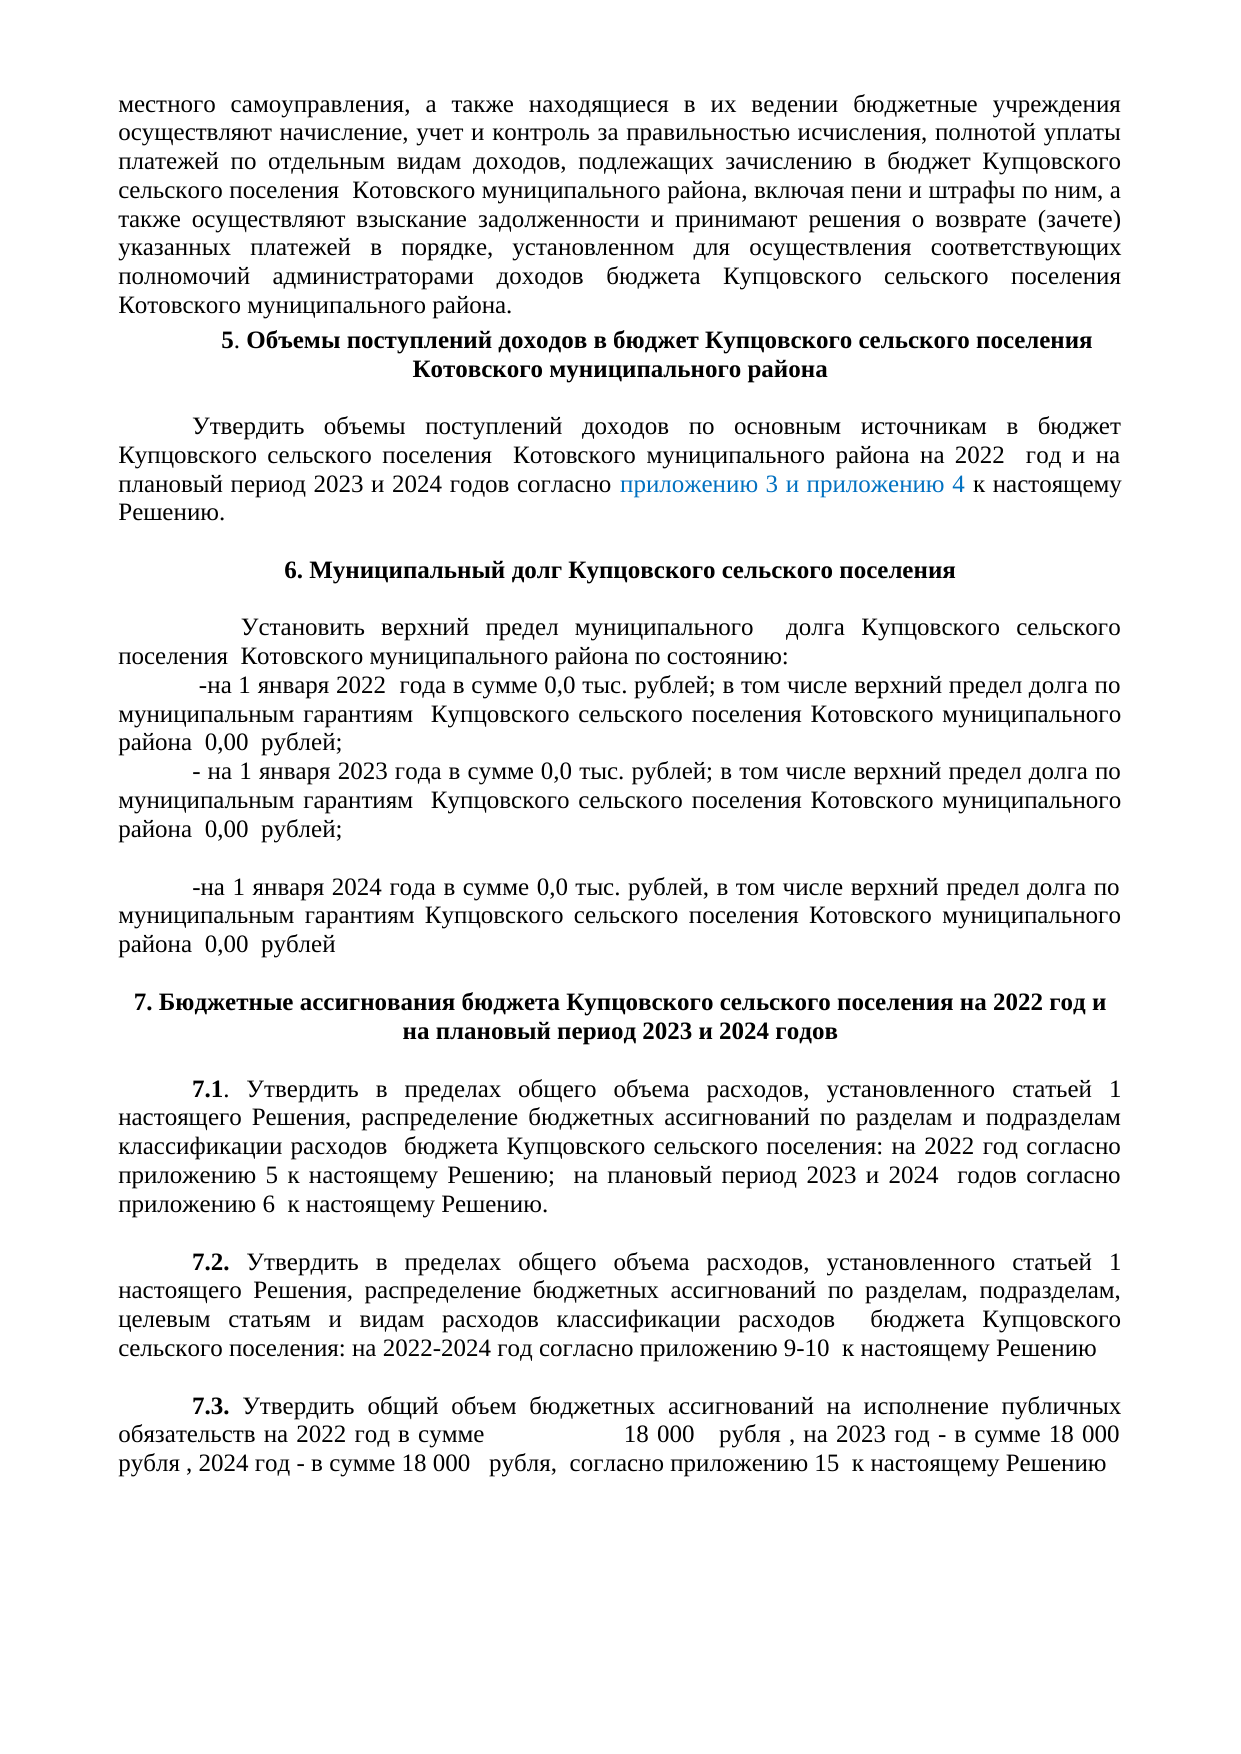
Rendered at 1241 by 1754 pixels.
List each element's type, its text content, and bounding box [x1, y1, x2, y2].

text 7. Бюджетные ассигнования бюджета Купцовского сельского поселения на 2022 год и на плановый период 2023 и 2024 годов [118, 987, 1122, 1044]
text 6. Муниципальный долг Купцовского сельского поселения [118, 555, 1122, 584]
text - на 1 января 2023 года в сумме 0,0 тыс. рублей; в том числе верхний предел долга по муниципальным гарантиям Купцовского сельского поселения Котовского муниципального района 0,00 рублей; [118, 756, 1122, 842]
text -на 1 января 2022 года в сумме 0,0 тыс. рублей; в том числе верхний предел долга по муниципальным гарантиям Купцовского сельского поселения Котовского муниципального района 0,00 рублей; [118, 670, 1122, 756]
text 7.3. Утвердить общий объем бюджетных ассигнований на исполнение публичных обязательств на 2022 год в сумме 18 000 рубля , на 2023 год - в сумме 18 000 рубля , 2024 год - в сумме 18 000 рубля, согласно приложению 15 к настоящему Решению [118, 1391, 1122, 1477]
text Утвердить объемы поступлений доходов по основным источникам в бюджет Купцовского сельского поселения Котовского муниципального района на 2022 год и на плановый период 2023 и 2024 годов согласно приложению 3 и приложению 4 к настоящему Решению. [118, 411, 1122, 526]
text 7.2. Утвердить в пределах общего объема расходов, установленного статьей 1 настоящего Решения, распределение бюджетных ассигнований по разделам, подразделам, целевым статьям и видам расходов классификации расходов бюджета Купцовского сельского поселения: на 2022-2024 год согласно приложению 9-10 к настоящему Решению [118, 1247, 1122, 1362]
text Установить верхний предел муниципального долга Купцовского сельского поселения Котовского муниципального района по состоянию: [118, 612, 1122, 670]
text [118, 89, 1122, 319]
text -на 1 января 2024 года в сумме 0,0 тыс. рублей, в том числе верхний предел долга по муниципальным гарантиям Купцовского сельского поселения Котовского муниципального района 0,00 рублей [118, 872, 1122, 958]
text 7.1. Утвердить в пределах общего объема расходов, установленного статьей 1 настоящего Решения, распределение бюджетных ассигнований по разделам и подразделам классификации расходов бюджета Купцовского сельского поселения: на 2022 год согласно приложению 5 к настоящему Решению; на плановый период 2023 и 2024 годов согласно приложению 6 к настоящему Решению. [118, 1074, 1122, 1217]
text 5. Объемы поступлений доходов в бюджет Купцовского сельского поселения Котовского муниципального района [118, 325, 1122, 382]
